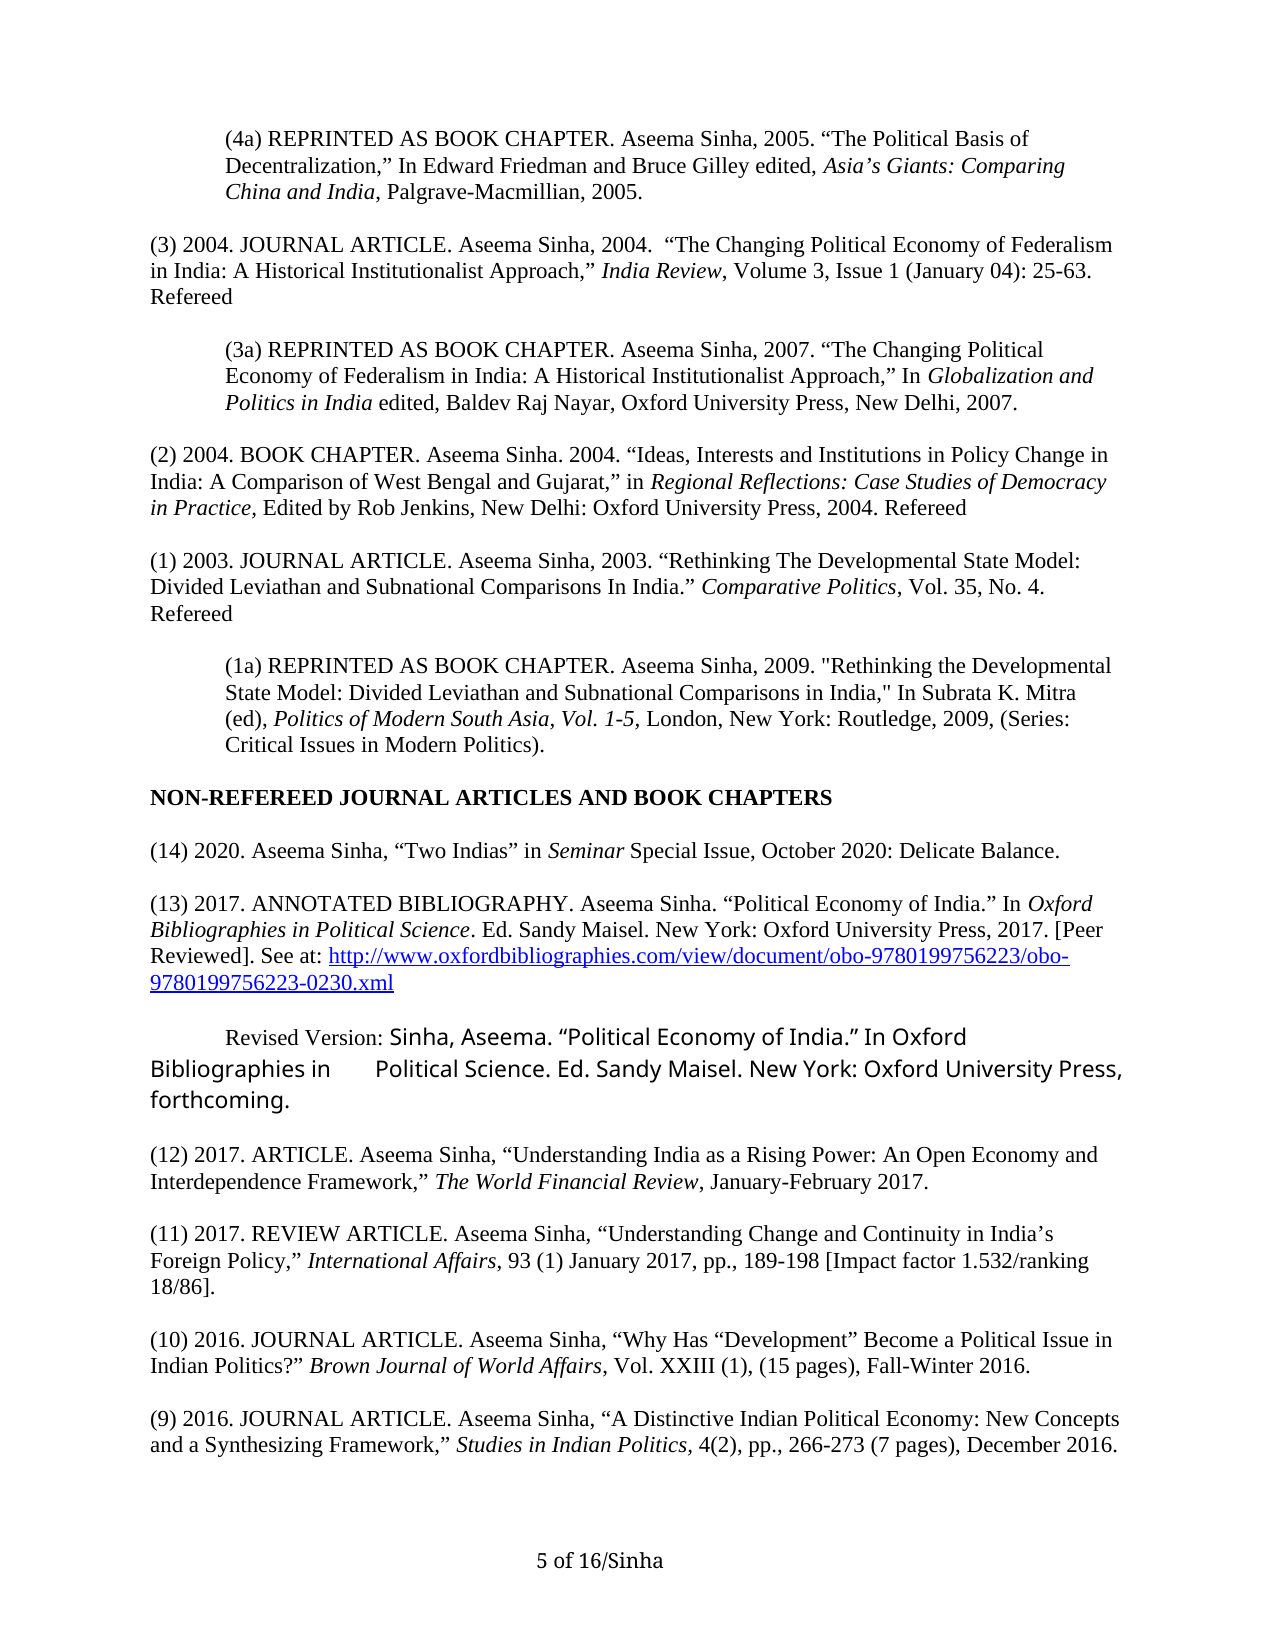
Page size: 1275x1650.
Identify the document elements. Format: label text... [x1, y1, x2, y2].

text (12) 2017. ARTICLE. Aseema Sinha, “Understanding India as a Rising Power: An Open Economy and Interdependence Framework,” The World Financial Review, January-February 2017. [150, 1141, 1125, 1194]
text (11) 2017. REVIEW ARTICLE. Aseema Sinha, “Understanding Change and Continuity in India’s Foreign Policy,” International Affairs, 93 (1) January 2017, pp., 189-198 [Impact factor 1.532/ranking 18/86]. [150, 1221, 1125, 1299]
text (14) 2020. Aseema Sinha, “Two Indias” in Seminar Special Issue, October 2020: Delicate Balance. [150, 837, 1125, 863]
text (1) 2003. JOURNAL ARTICLE. Aseema Sinha, 2003. “Rethinking The Developmental State Model: Divided Leviathan and Subnational Comparisons In India.” Comparative Politics, Vol. 35, No. 4. Refereed [150, 547, 1125, 626]
text (1a) REPRINTED AS BOOK CHAPTER. Aseema Sinha, 2009. "Rethinking the Developmental State Model: Divided Leviathan and Subnational Comparisons in India," In Subrata K. Mitra (ed), Politics of Modern South Asia, Vol. 1-5, London, New York: Routledge, 2009, (Series: Critical Issues in Modern Politics). [225, 652, 1125, 758]
text Revised Version: Sinha, Aseema. “Political Economy of India.” In Oxford Bibliographies in Political Science. Ed. Sandy Maisel. New York: Oxford University Press, forthcoming. [150, 1021, 1125, 1115]
text (2) 2004. BOOK CHAPTER. Aseema Sinha. 2004. “Ideas, Interests and Institutions in Policy Change in India: A Comparison of West Bengal and Gujarat,” in Regional Reflections: Case Studies of Democracy in Practice, Edited by Rob Jenkins, New Delhi: Oxford University Press, 2004. Refereed [150, 442, 1125, 521]
text NON-REFEREED JOURNAL ARTICLES AND BOOK CHAPTERS [150, 784, 1125, 811]
text (3a) REPRINTED AS BOOK CHAPTER. Aseema Sinha, 2007. “The Changing Political Economy of Federalism in India: A Historical Institutionalist Approach,” In Globalization and Politics in India edited, Baldev Raj Nayar, Oxford University Press, New Delhi, 2007. [225, 336, 1125, 415]
text (3) 2004. JOURNAL ARTICLE. Aseema Sinha, 2004. “The Changing Political Economy of Federalism in India: A Historical Institutionalist Approach,” India Review, Volume 3, Issue 1 (January 04): 25-63. Refereed [150, 231, 1125, 310]
text (13) 2017. ANNOTATED BIBLIOGRAPHY. Aseema Sinha. “Political Economy of India.” In Oxford Bibliographies in Political Science. Ed. Sandy Maisel. New York: Oxford University Press, 2017. [Peer Reviewed]. See at: http://www.oxfordbibliographies.com/view/document/obo-9780199756223/obo-9780199756223-0230.xml [150, 889, 1125, 995]
text (9) 2016. JOURNAL ARTICLE. Aseema Sinha, “A Distinctive Indian Political Economy: New Concepts and a Synthesizing Framework,” Studies in Indian Politics, 4(2), pp., 266-273 (7 pages), December 2016. [150, 1405, 1125, 1458]
text (4a) REPRINTED AS BOOK CHAPTER. Aseema Sinha, 2005. “The Political Basis of Decentralization,” In Edward Friedman and Bruce Gilley edited, Asia’s Giants: Comparing China and India, Palgrave-Macmillian, 2005. [225, 125, 1125, 204]
text (10) 2016. JOURNAL ARTICLE. Aseema Sinha, “Why Has “Development” Become a Political Issue in Indian Politics?” Brown Journal of World Affairs, Vol. XXIII (1), (15 pages), Fall-Winter 2016. [150, 1326, 1125, 1379]
